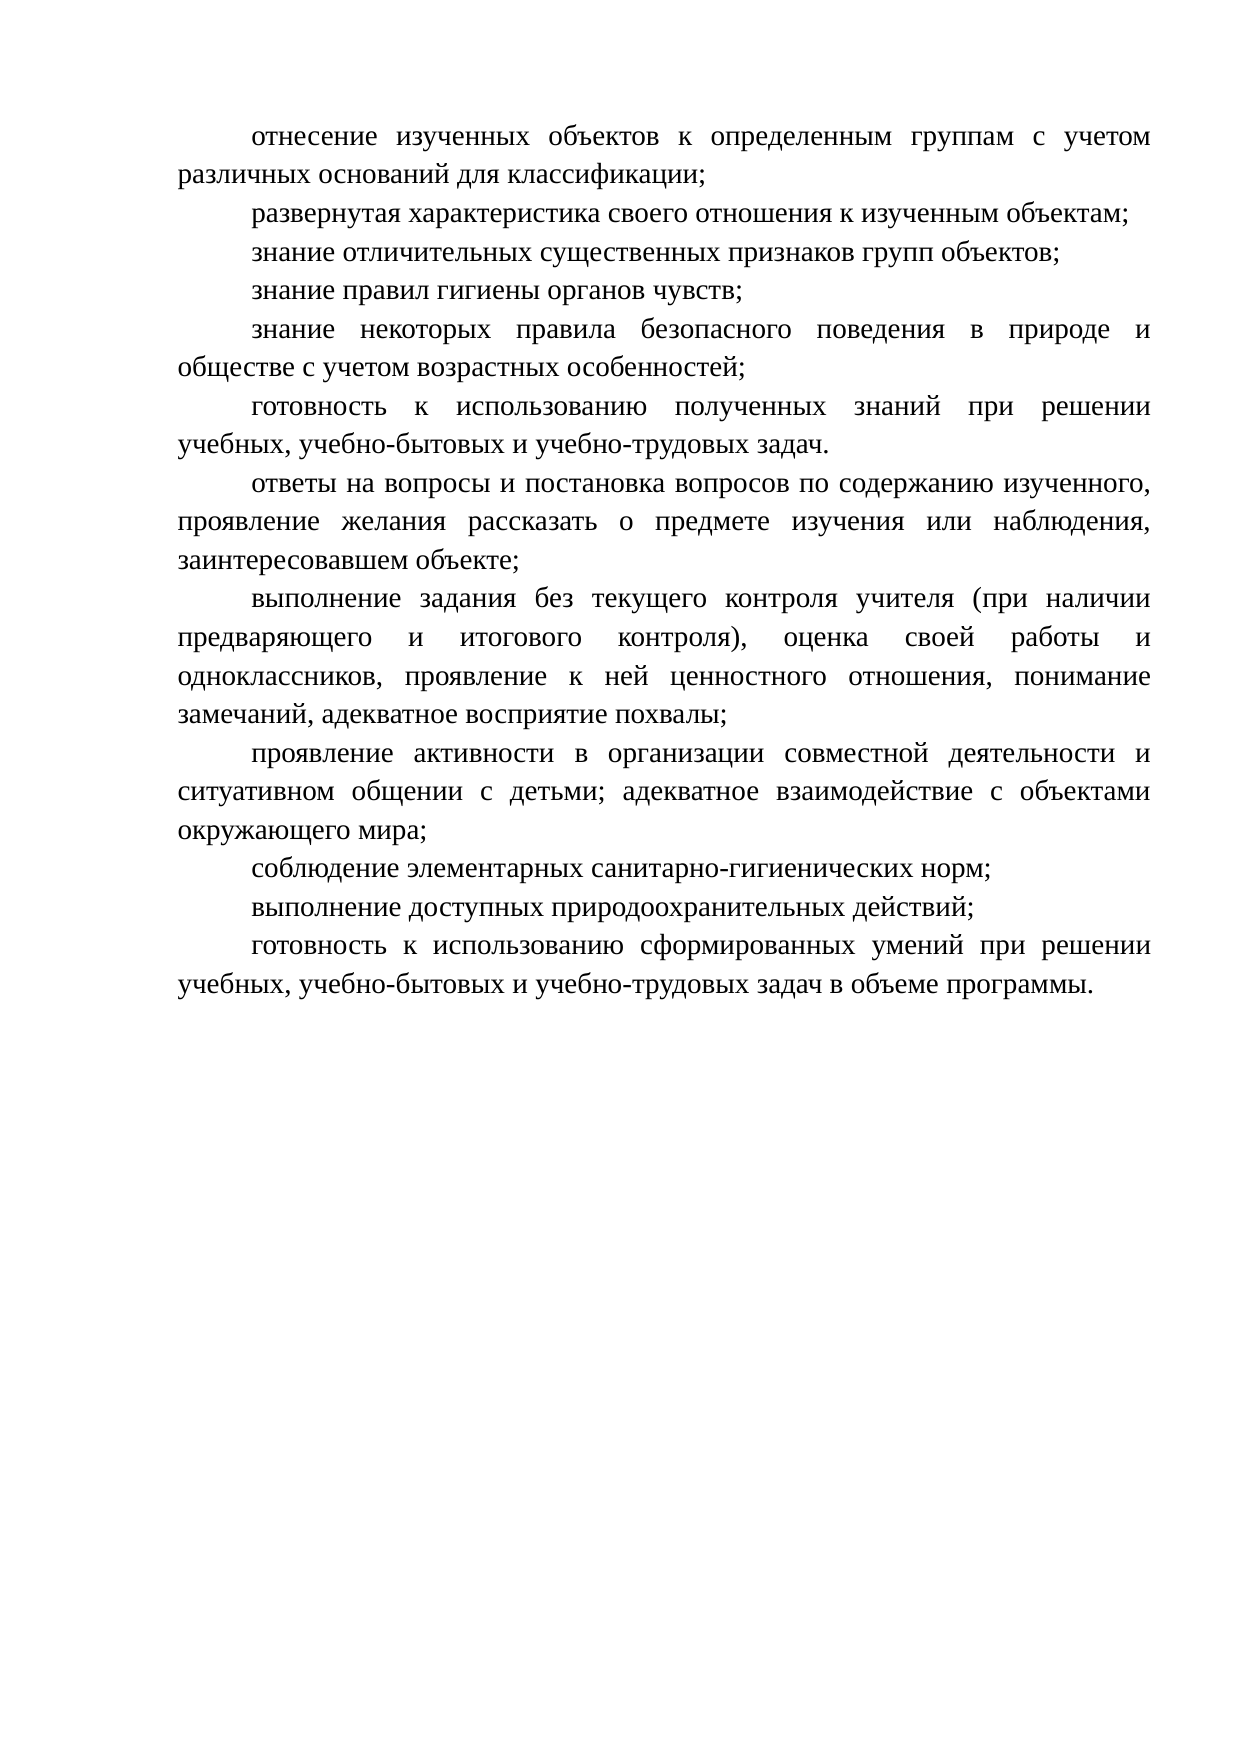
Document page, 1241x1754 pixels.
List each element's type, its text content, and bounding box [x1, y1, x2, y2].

list соблюдение элементарных санитарно-гигиенических норм; [177, 850, 1152, 884]
list знание отличительных существенных признаков групп объектов; [177, 234, 1152, 267]
list выполнение доступных природоохранительных действий; [177, 889, 1152, 922]
list ответы на вопросы и постановка вопросов по содержанию изученного, проявление желания рассказать о предмете изучения или наблюдения, заинтересовавшем объекте; [177, 465, 1152, 576]
list проявление активности в организации совместной деятельности и ситуативном общении с детьми; адекватное взаимодействие с объектами окружающего мира; [177, 735, 1152, 845]
text развернутая характеристика своего отношения к изученным объектам; [177, 195, 1152, 229]
list готовность к использованию полученных знаний при решении учебных, учебно-бытовых и учебно-трудовых задач. [177, 388, 1152, 460]
list готовность к использованию сформированных умений при решении учебных, учебно-бытовых и учебно-трудовых задач в объеме программы. [177, 927, 1152, 999]
list знание правил гигиены органов чувств; [177, 272, 1152, 306]
list выполнение задания без текущего контроля учителя (при наличии предваряющего и итогового контроля), оценка своей работы и одноклассников, проявление к ней ценностного отношения, понимание замечаний, адекватное восприятие похвалы; [177, 581, 1152, 730]
list знание некоторых правила безопасного поведения в природе и обществе с учетом возрастных особенностей; [177, 311, 1152, 383]
list отнесение изученных объектов к определенным группам с учетом различных оснований для классификации; [177, 118, 1152, 190]
